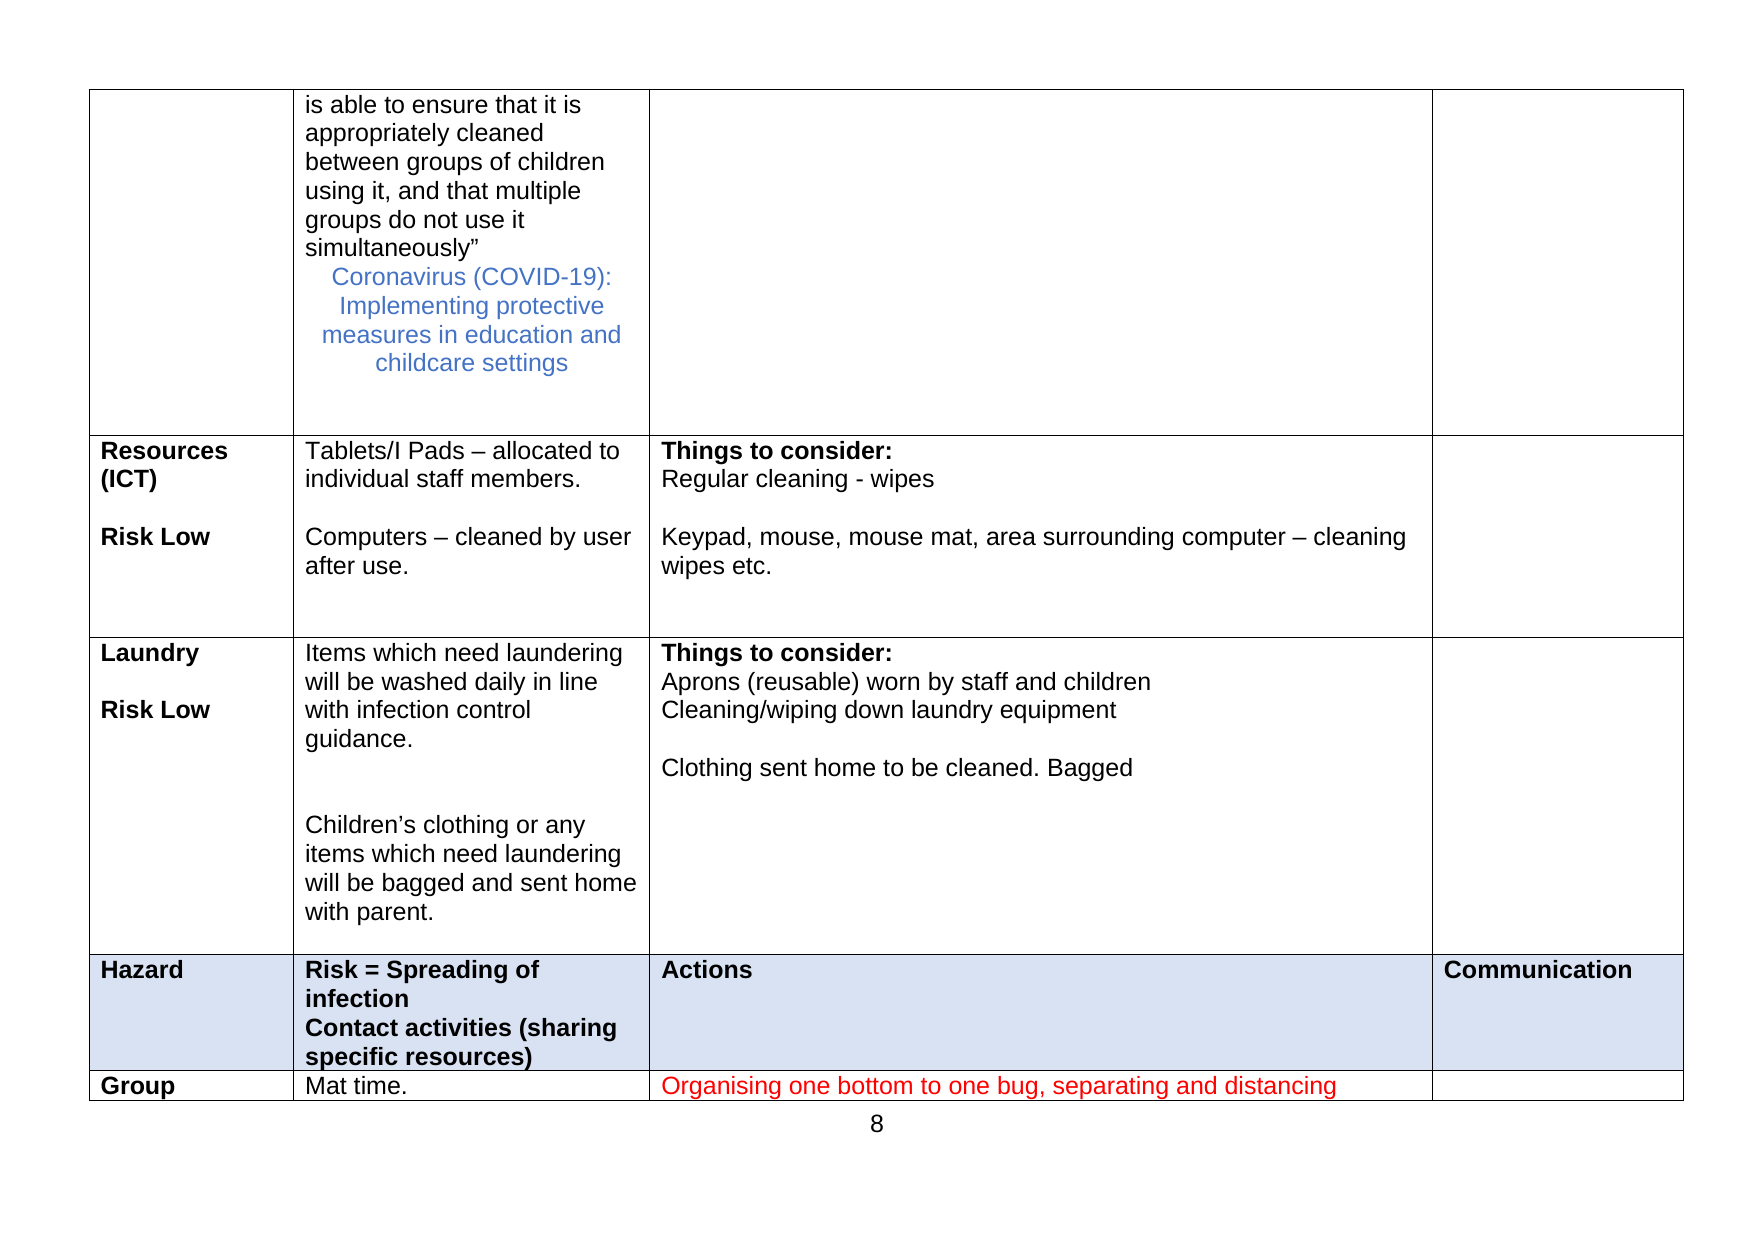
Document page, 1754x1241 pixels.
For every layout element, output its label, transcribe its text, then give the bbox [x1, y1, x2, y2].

table_cell Things to consider: Aprons (reusable) worn by staff and children Cleaning/wiping down laundry equipment Clothing sent home to be cleaned. Bagged [650, 638, 1432, 954]
table_cell Actions [650, 955, 1432, 1070]
table_cell [1433, 1071, 1683, 1100]
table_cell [650, 90, 1432, 435]
table_cell Communication [1433, 955, 1683, 1070]
table_cell Hazard [90, 955, 293, 1070]
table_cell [294, 90, 649, 435]
table_cell Resources (ICT) Risk Low [90, 436, 293, 637]
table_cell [90, 90, 293, 435]
table_cell Tablets/I Pads – allocated to individual staff members. Computers – cleaned by user after use. [294, 436, 649, 637]
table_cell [1433, 90, 1683, 435]
table_cell Things to consider: Regular cleaning - wipes Keypad, mouse, mouse mat, area surrounding computer – cleaning wipes etc. [650, 436, 1432, 637]
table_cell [90, 1071, 293, 1100]
table_cell Mat time. [294, 1071, 649, 1100]
table_cell Risk = Spreading of infection Contact activities (sharing specific resources) [294, 955, 649, 1070]
table_cell [1433, 436, 1683, 637]
table_cell [1433, 638, 1683, 954]
table_cell Laundry Risk Low [90, 638, 293, 954]
table_cell Items which need laundering will be washed daily in line with infection control guidance. Children’s clothing or any items which need laundering will be bagged and sent home with parent. [294, 638, 649, 954]
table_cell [650, 1071, 1432, 1100]
